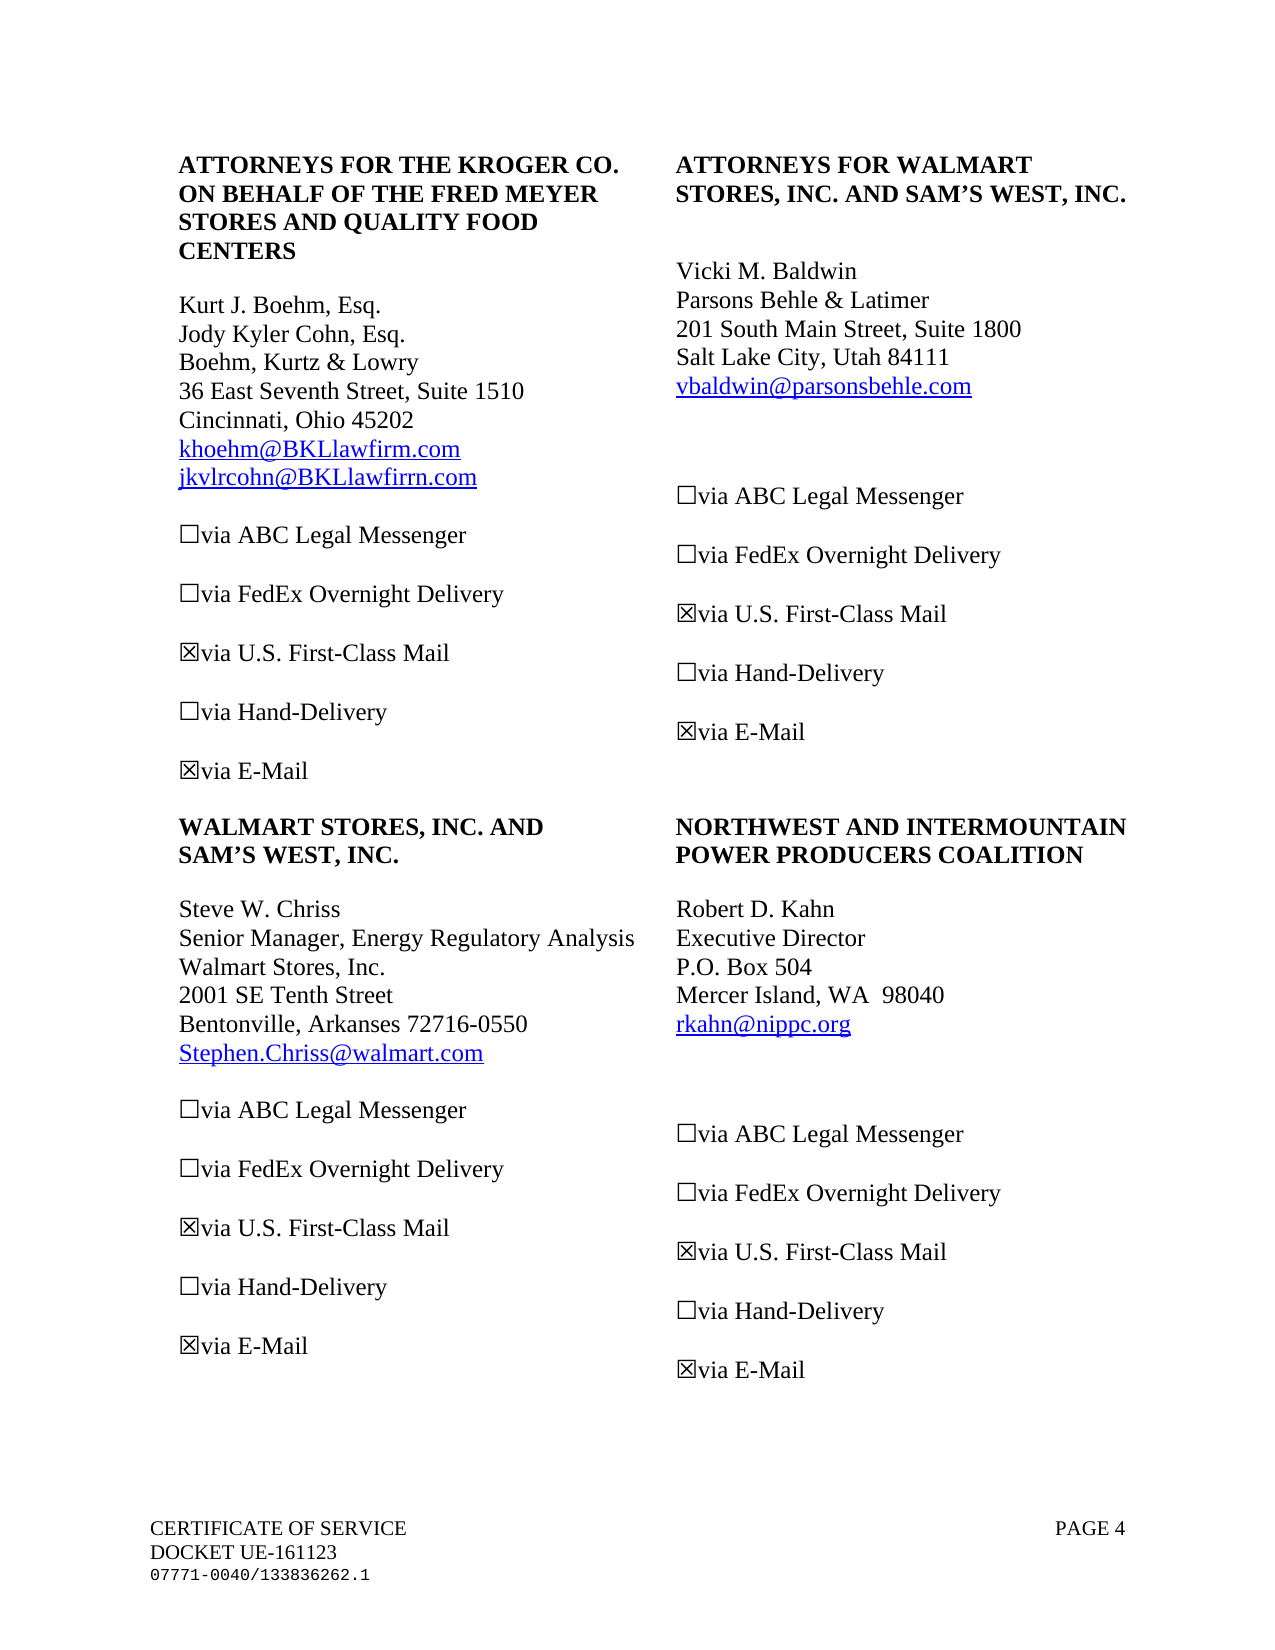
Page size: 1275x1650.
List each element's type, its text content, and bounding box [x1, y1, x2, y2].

table_cell WALMART STORES, INC. AND SAM’S WEST, INC. Steve W. Chriss Senior Manager, Energy Regulatory Analysis Walmart Stores, Inc. 2001 SE Tenth Street Bentonville, Arkanses 72716-0550 Stephen.Chriss@walmart.com via ABC Legal Messenger via FedEx Overnight Delivery via U.S. First-Class Mail via Hand-Delivery via E-Mail [150, 812, 647, 1411]
table_cell ATTORNEYS FOR THE KROGER CO. ON BEHALF OF THE FRED MEYER STORES AND QUALITY FOOD CENTERS Kurt J. Boehm, Esq. Jody Kyler Cohn, Esq. Boehm, Kurtz & Lowry 36 East Seventh Street, Suite 1510 Cincinnati, Ohio 45202 khoehm@BKLlawfirm.com jkvlrcohn@BKLlawfirrn.com via ABC Legal Messenger via FedEx Overnight Delivery via U.S. First-Class Mail via Hand-Delivery via E-Mail [150, 150, 647, 812]
table_cell NORTHWEST AND INTERMOUNTAIN POWER PRODUCERS COALITION Robert D. Kahn Executive Director P.O. Box 504 Mercer Island, WA 98040 rkahn@nippc.org via ABC Legal Messenger via FedEx Overnight Delivery via U.S. First-Class Mail via Hand-Delivery via E-Mail [647, 812, 1144, 1411]
table_cell ATTORNEYS FOR WALMART STORES, INC. AND SAM’S WEST, INC. Vicki M. Baldwin Parsons Behle & Latimer 201 South Main Street, Suite 1800 Salt Lake City, Utah 84111 vbaldwin@parsonsbehle.com via ABC Legal Messenger via FedEx Overnight Delivery via U.S. First-Class Mail via Hand-Delivery via E-Mail [647, 150, 1144, 812]
